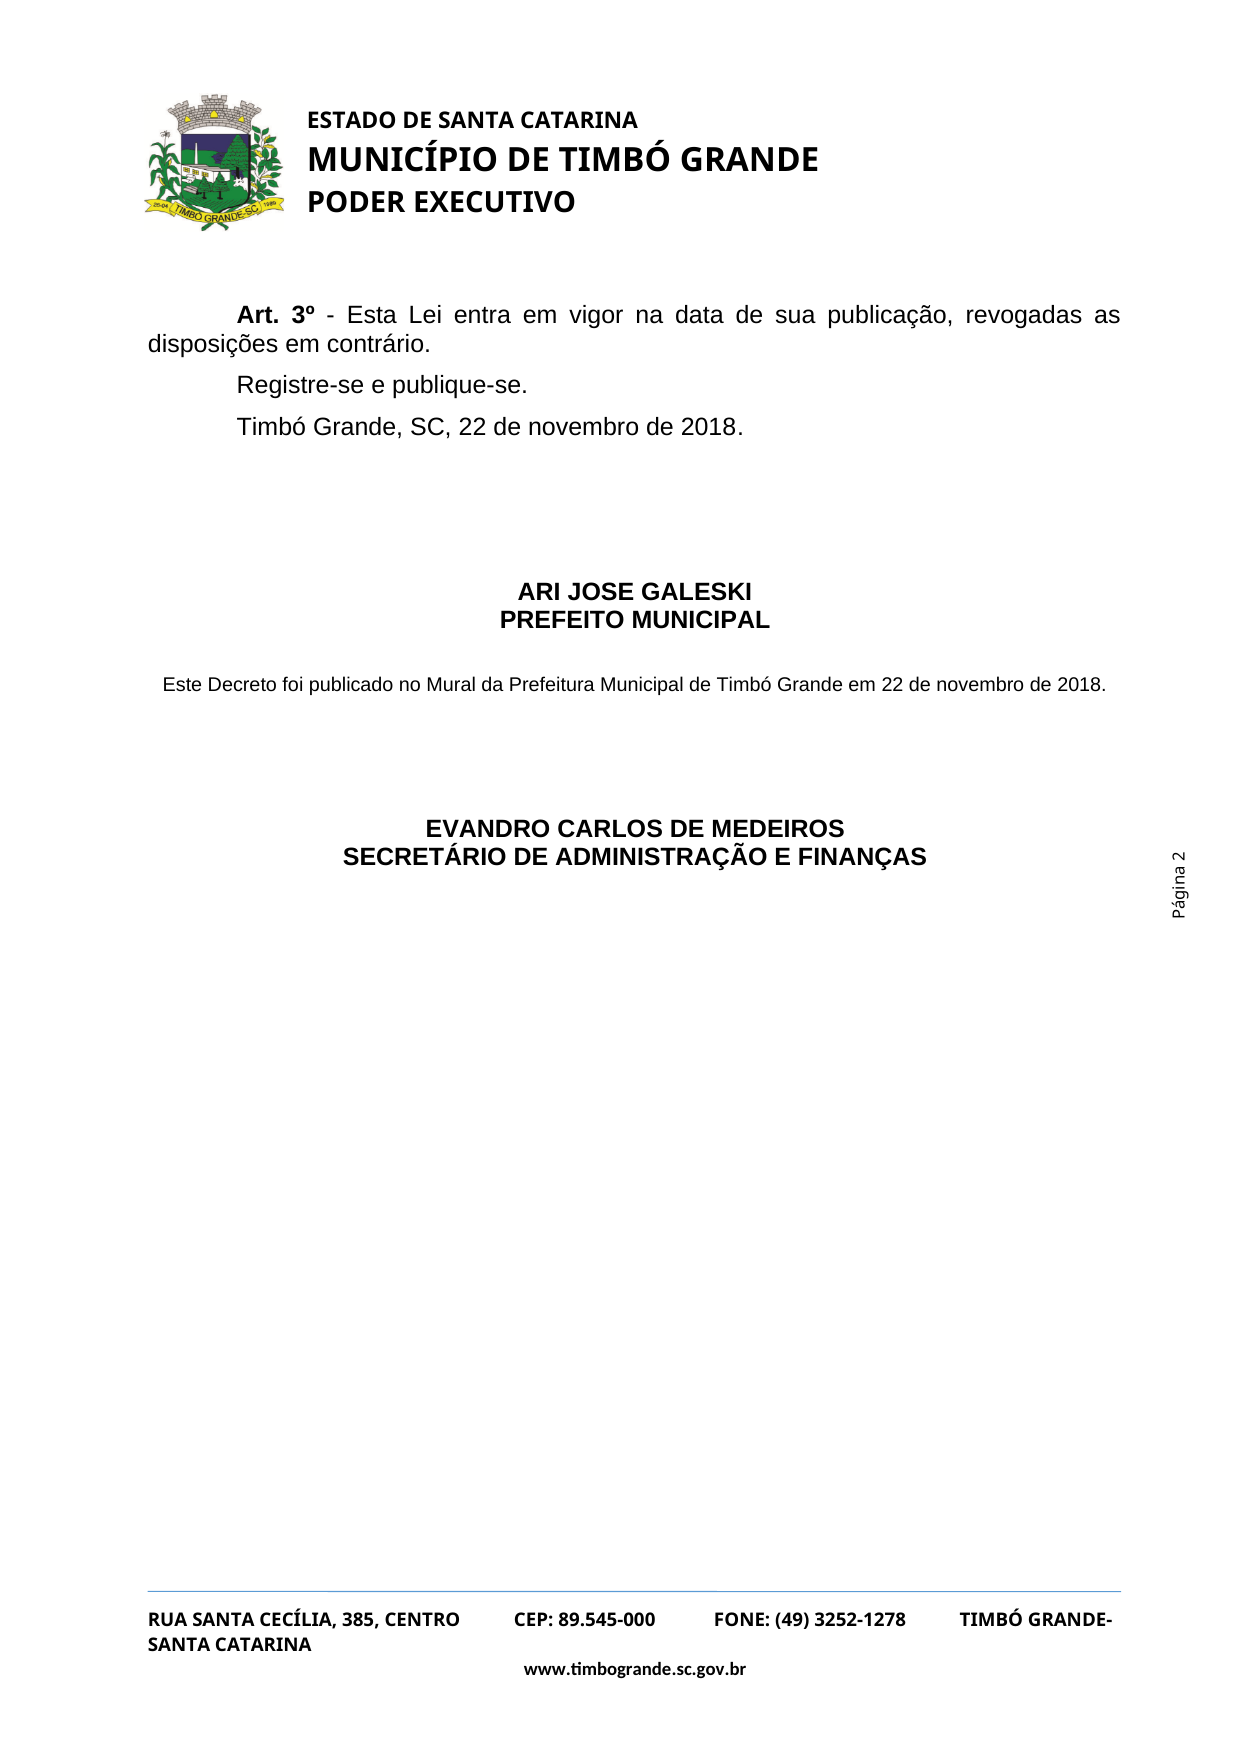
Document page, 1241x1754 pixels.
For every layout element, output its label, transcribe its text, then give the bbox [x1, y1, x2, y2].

list Registre-se e publique-se. [148, 370, 1122, 399]
text Art. 3º - Esta Lei entra em vigor na data de sua publicação, revogadas as disposições em contrário. [148, 300, 1122, 358]
text Evandro Carlos de Medeiros Secretário de Administração e Finanças [148, 814, 1122, 871]
text ARI JOSE GALESKI [148, 577, 1122, 605]
text Prefeito Municipal [148, 605, 1122, 634]
list Timbó Grande, SC, 22 de novembro de 2018. [148, 412, 1122, 440]
picture [144, 93, 285, 232]
text Este Decreto foi publicado no Mural da Prefeitura Municipal de Timbó Grande em 22 de novembro de 2018. [148, 673, 1122, 696]
